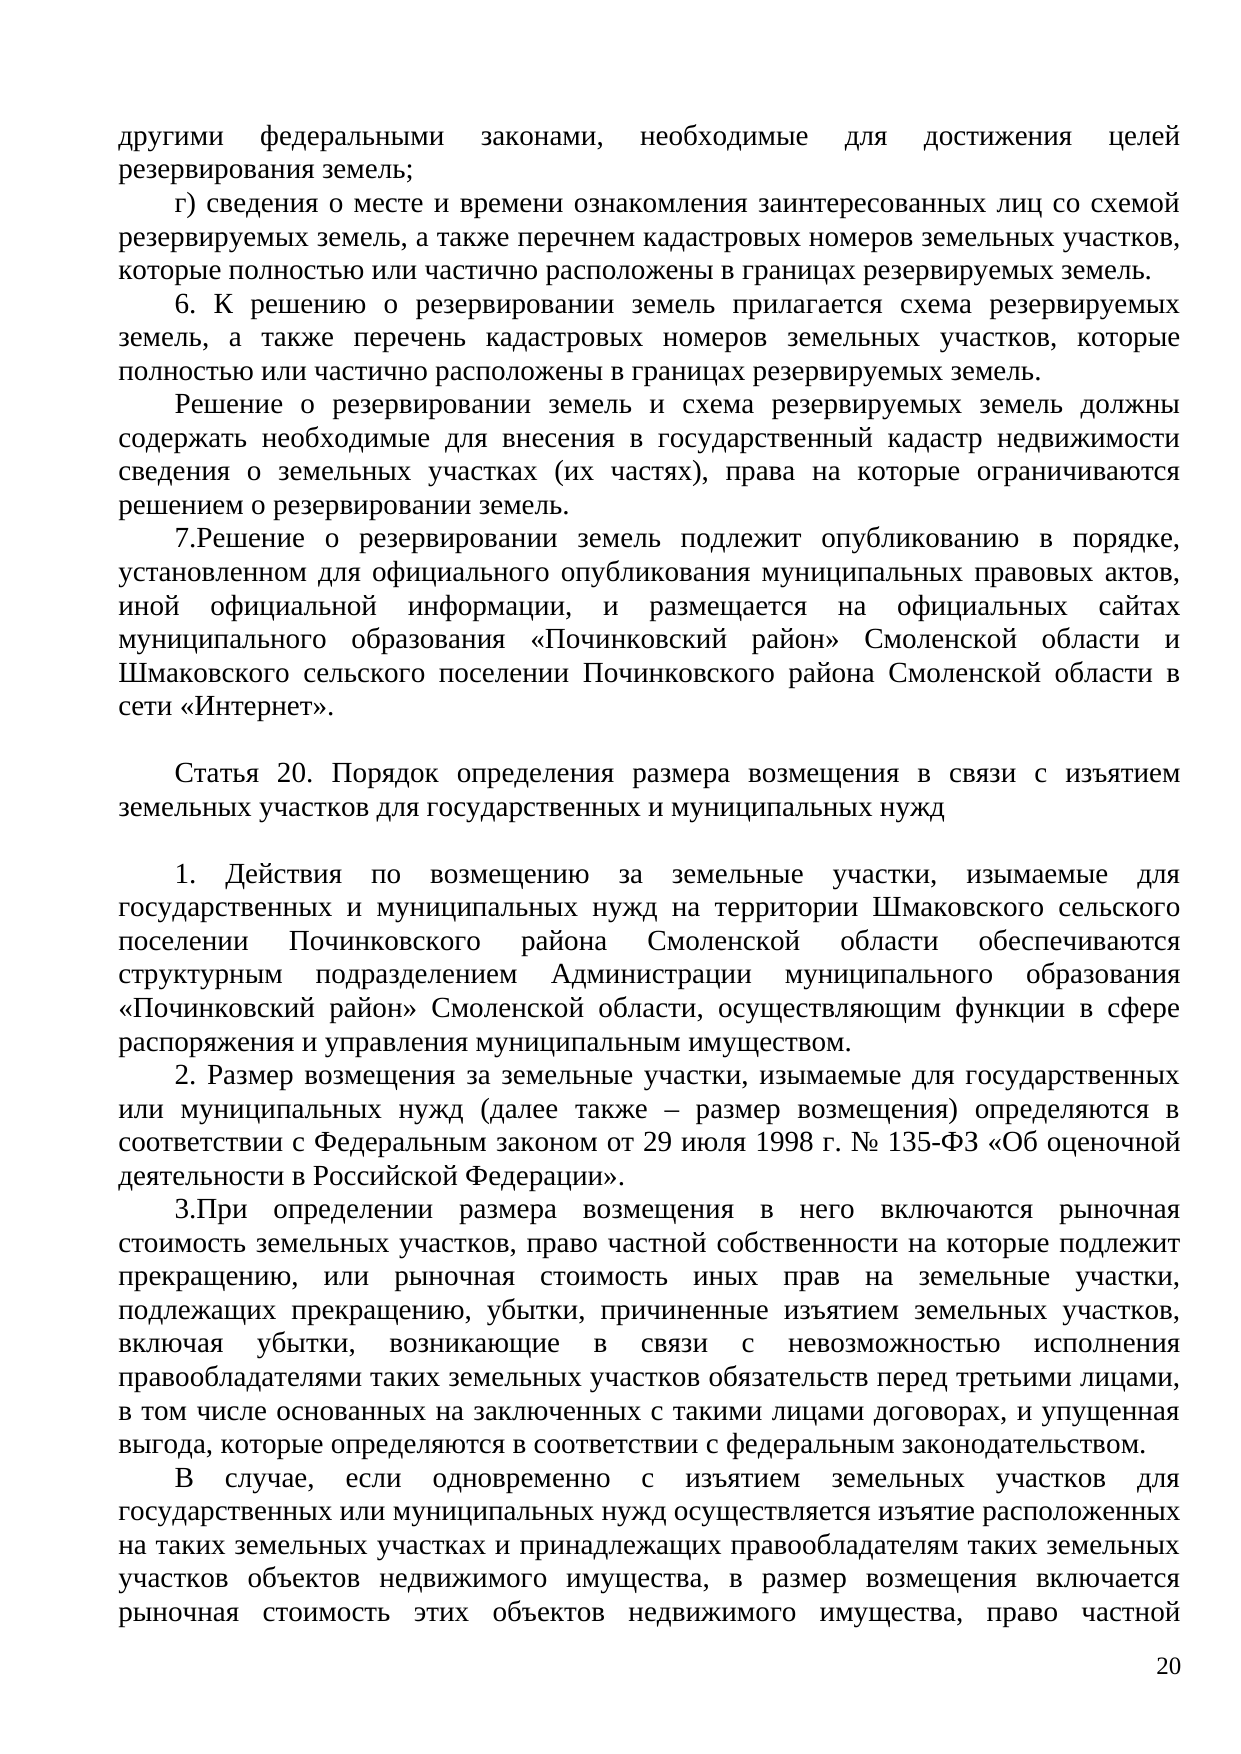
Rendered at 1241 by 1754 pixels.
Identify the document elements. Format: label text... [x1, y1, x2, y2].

text 3.При определении размера возмещения в него включаются рыночная стоимость земельных участков, право частной собственности на которые подлежит прекращению, или рыночная стоимость иных прав на земельные участки, подлежащих прекращению, убытки, причиненные изъятием земельных участков, включая убытки, возникающие в связи с невозможностью исполнения правообладателями таких земельных участков обязательств перед третьими лицами, в том числе основанных на заключенных с такими лицами договорах, и упущенная выгода, которые определяются в соответствии с федеральным законодательством. [118, 1191, 1181, 1460]
text 7.Решение о резервировании земель подлежит опубликованию в порядке, установленном для официального опубликования муниципальных правовых актов, иной официальной информации, и размещается на официальных сайтах муниципального образования «Починковский район» Смоленской области и Шмаковского сельского поселении Починковского района Смоленской области в сети «Интернет». [118, 521, 1181, 722]
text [118, 1460, 1181, 1627]
text г) сведения о месте и времени ознакомления заинтересованных лиц со схемой резервируемых земель, а также перечнем кадастровых номеров земельных участков, которые полностью или частично расположены в границах резервируемых земель. [118, 185, 1181, 286]
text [118, 118, 1181, 185]
text 1. Действия по возмещению за земельные участки, изымаемые для государственных и муниципальных нужд на территории Шмаковского сельского поселении Починковского района Смоленской области обеспечиваются структурным подразделением Администрации муниципального образования «Починковский район» Смоленской области, осуществляющим функции в сфере распоряжения и управления муниципальным имуществом. [118, 856, 1181, 1057]
text 6. К решению о резервировании земель прилагается схема резервируемых земель, а также перечень кадастровых номеров земельных участков, которые полностью или частично расположены в границах резервируемых земель. [118, 286, 1181, 386]
text Статья 20. Порядок определения размера возмещения в связи с изъятием земельных участков для государственных и муниципальных нужд [118, 755, 1181, 822]
text 2. Размер возмещения за земельные участки, изымаемые для государственных или муниципальных нужд (далее также – размер возмещения) определяются в соответствии с Федеральным законом от 29 июля 1998 г. № 135-ФЗ «Об оценочной деятельности в Российской Федерации». [118, 1057, 1181, 1191]
text Решение о резервировании земель и схема резервируемых земель должны содержать необходимые для внесения в государственный кадастр недвижимости сведения о земельных участках (их частях), права на которые ограничиваются решением о резервировании земель. [118, 386, 1181, 521]
